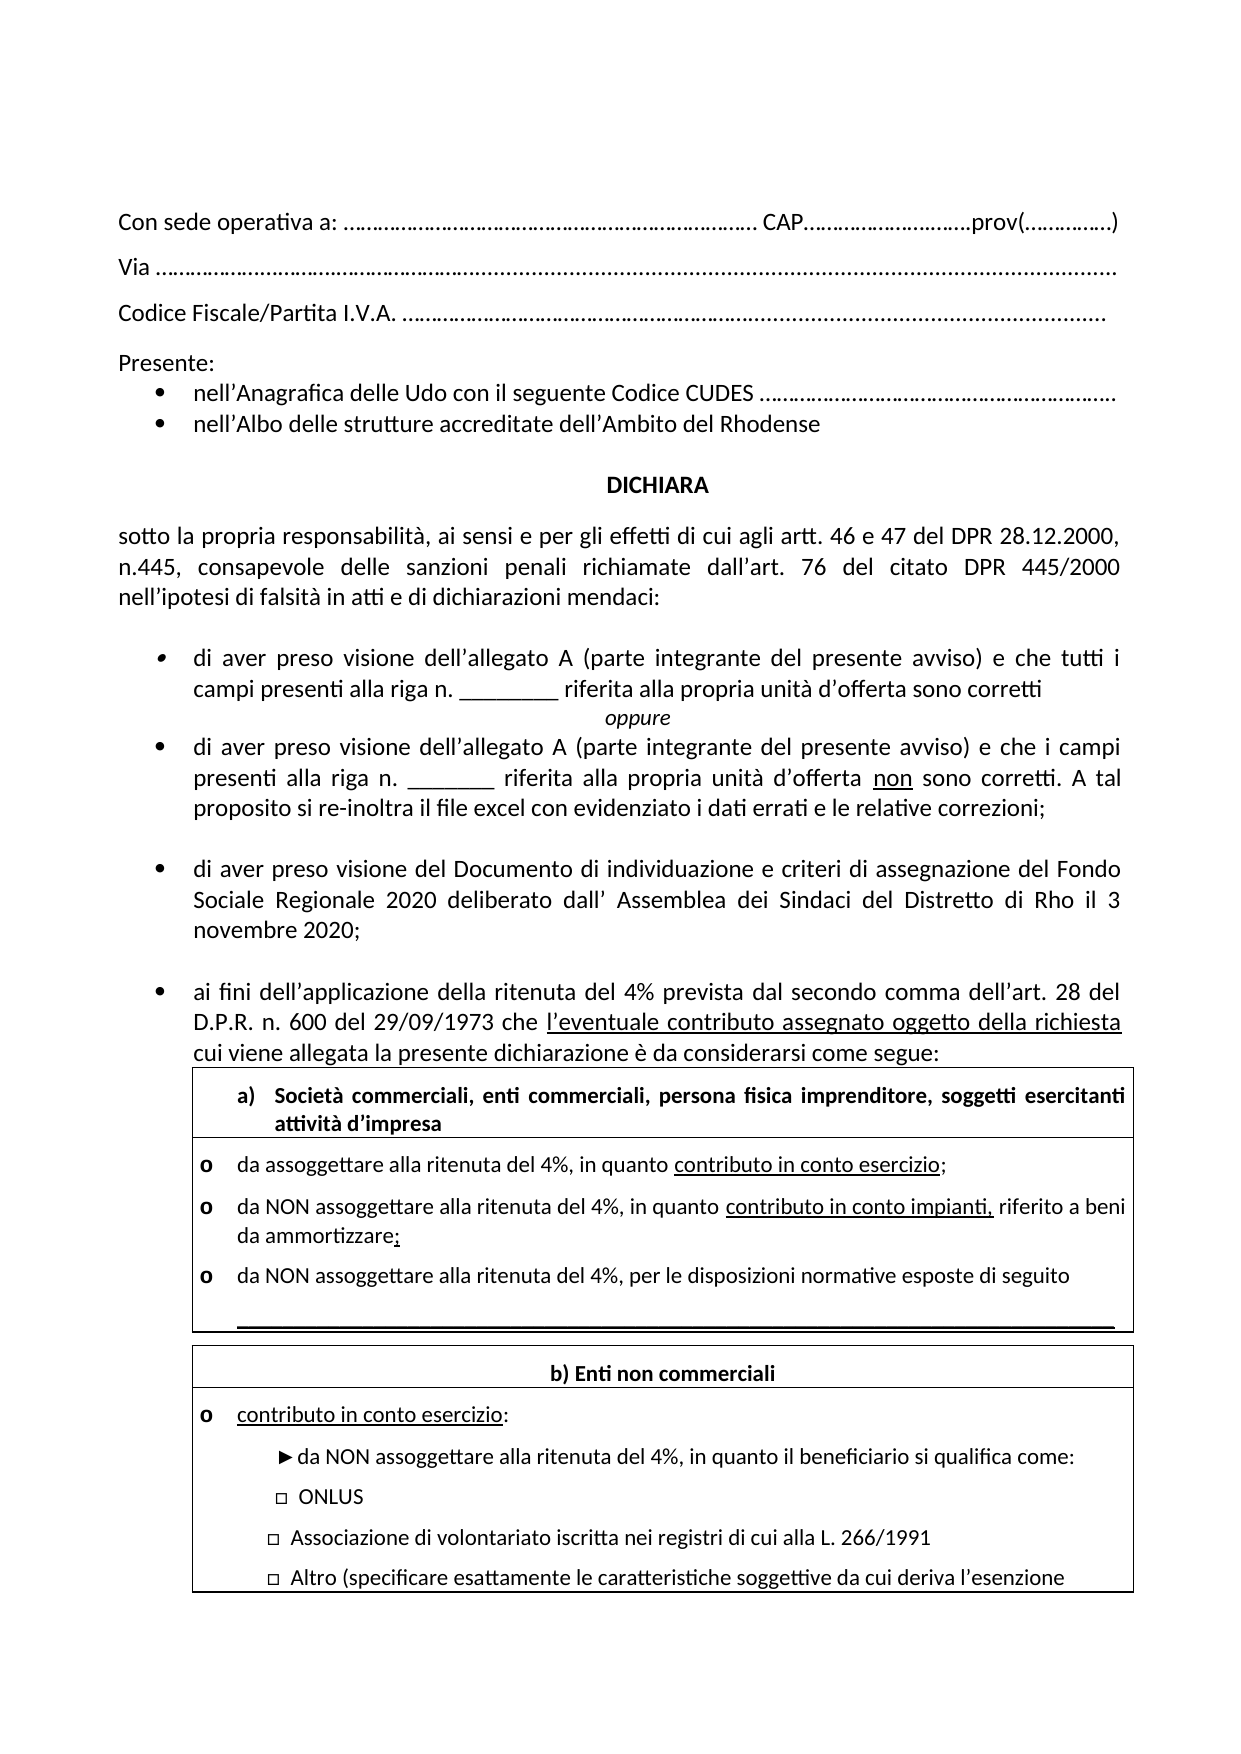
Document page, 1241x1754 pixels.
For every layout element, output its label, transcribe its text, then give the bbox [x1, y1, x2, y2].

list di aver preso visione del Documento di individuazione e criteri di assegnazione del Fondo Sociale Regionale 2020 deliberato dall’ Assemblea dei Sindaci del Distretto di Rho il 3 novembre 2020; [156, 853, 1122, 945]
list nell’Anagrafica delle Udo con il seguente Codice CUDES …………………………………………………….. [156, 377, 1122, 408]
table_header b) Enti non commerciali [193, 1346, 1133, 1387]
list di aver preso visione dell’allegato A (parte integrante del presente avviso) e che i campi presenti alla riga n. _______ riferita alla propria unità d’offerta non sono corretti. A tal proposito si re-inoltra il file excel con evidenziato i dati errati e le relative correzioni; [156, 731, 1122, 823]
list nell’Albo delle strutture accreditate dell’Ambito del Rhodense [156, 408, 1122, 438]
list DICHIARA [193, 469, 1122, 499]
text Via ………………...……….……………………...................................................................................................... [118, 252, 1122, 282]
text Codice Fiscale/Partita I.V.A. ……………………………………………………......................................................... [118, 297, 1122, 328]
text oppure [156, 703, 1122, 731]
table_header Società commerciali, enti commerciali, persona fisica imprenditore, soggetti esercitanti attività d’impresa [193, 1068, 1133, 1137]
list di aver preso visione dell’allegato A (parte integrante del presente avviso) e che tutti i campi presenti alla riga n. ________ riferita alla propria unità d’offerta sono corretti [156, 642, 1122, 703]
table_cell da assoggettare alla ritenuta del 4%, in quanto contributo in conto esercizio; da NON assoggettare alla ritenuta del 4%, in quanto contributo in conto impianti, riferito a beni da ammortizzare; da NON assoggettare alla ritenuta del 4%, per le disposizioni normative esposte di seguito _____________________________________________________________________________ [193, 1138, 1133, 1331]
text Presente: [118, 347, 1122, 377]
text sotto la propria responsabilità, ai sensi e per gli effetti di cui agli artt. 46 e 47 del DPR 28.12.2000, n.445, consapevole delle sanzioni penali richiamate dall’art. 76 del citato DPR 445/2000 nell’ipotesi di falsità in atti e di dichiarazioni mendaci: [118, 520, 1122, 612]
text Con sede operativa a: ……………………………………………………………… CAP………………….…….prov(……………) [118, 206, 1122, 236]
list ai fini dell’applicazione della ritenuta del 4% prevista dal secondo comma dell’art. 28 del D.P.R. n. 600 del 29/09/1973 che l’eventuale contributo assegnato oggetto della richiesta cui viene allegata la presente dichiarazione è da considerarsi come segue: [156, 976, 1122, 1067]
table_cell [193, 1388, 1133, 1591]
